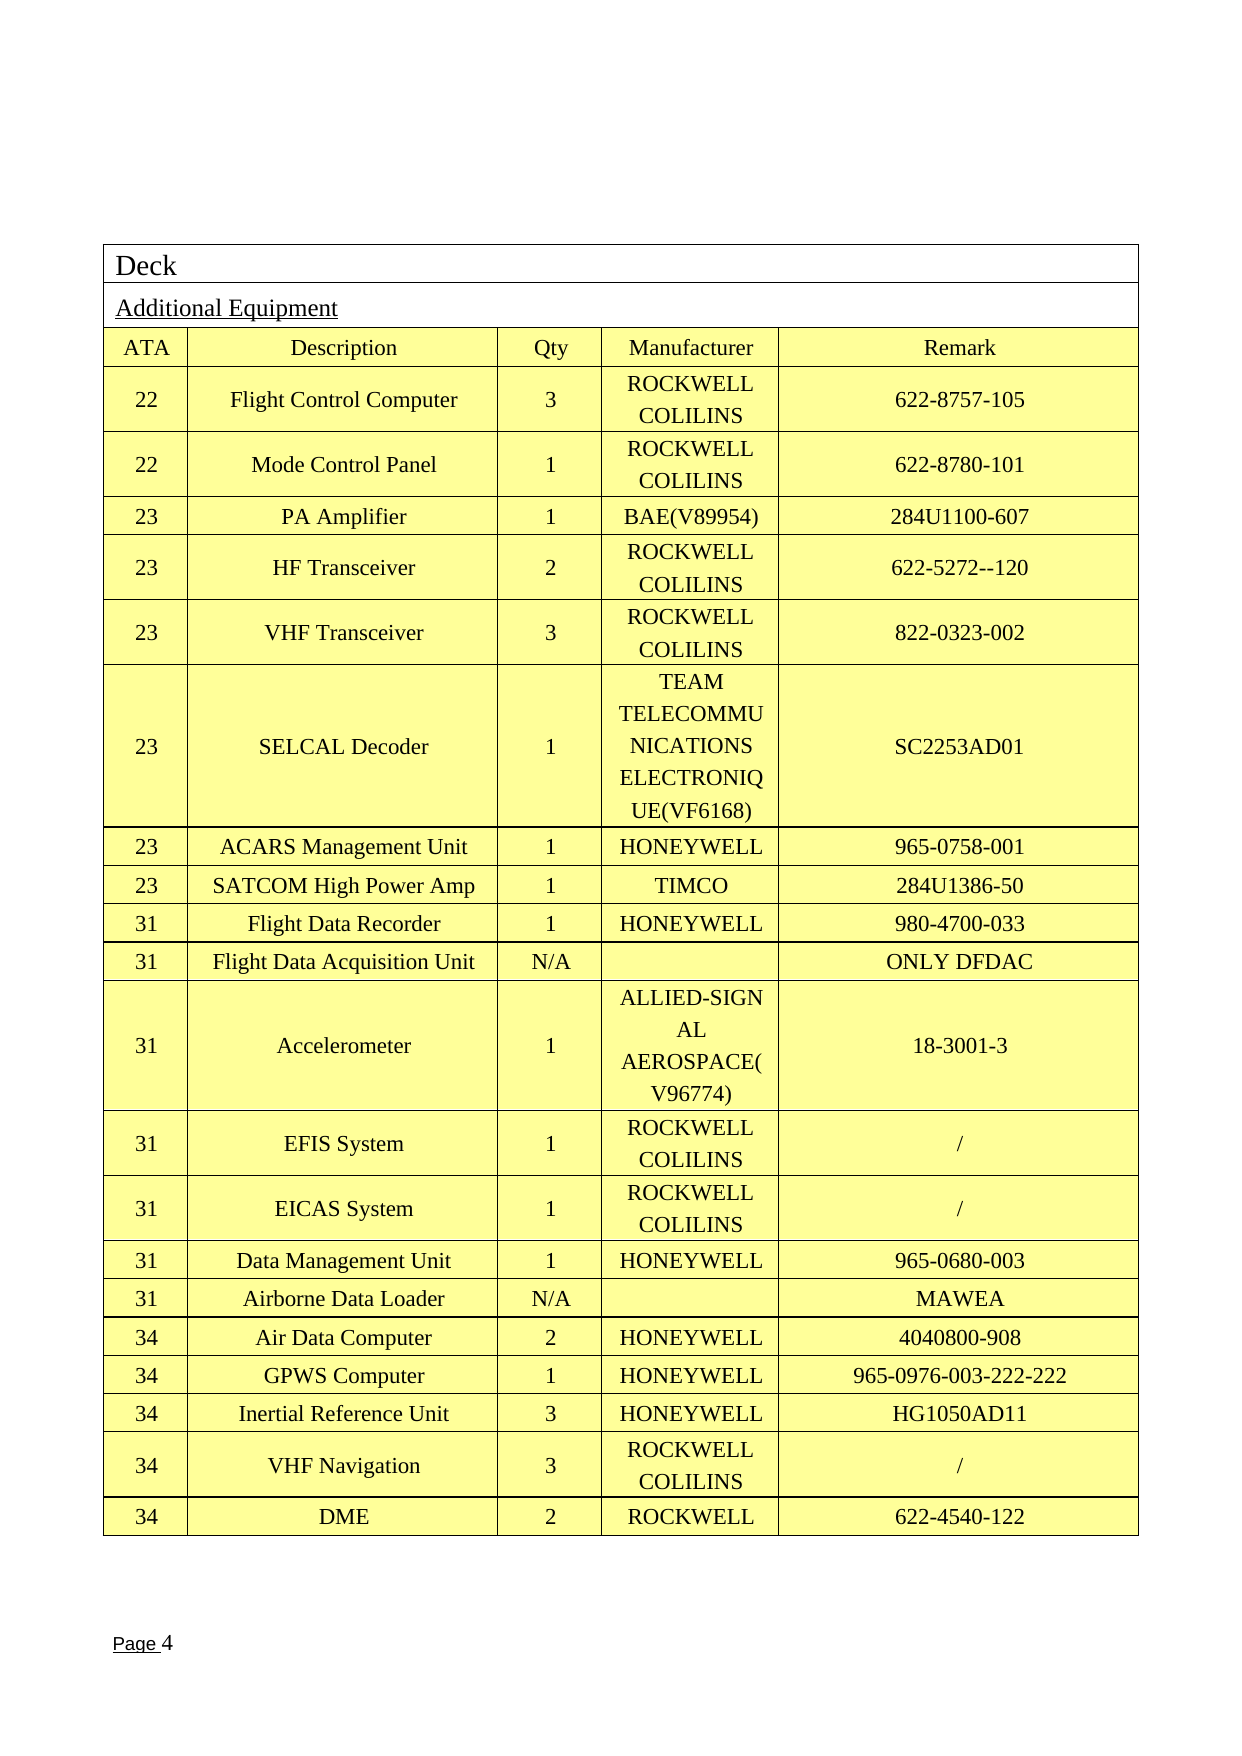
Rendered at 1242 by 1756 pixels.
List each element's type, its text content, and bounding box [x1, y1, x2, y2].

table_cell Flight Control Computer [188, 367, 497, 431]
table_cell N/A [498, 943, 601, 979]
table_cell 1 [498, 981, 601, 1109]
table_cell TEAM TELECOMMU NICATIONS ELECTRONIQ UE(VF6168) [602, 665, 778, 826]
table_cell 31 [104, 943, 187, 979]
table_cell DME [188, 1498, 497, 1535]
table_cell SATCOM High Power Amp [188, 866, 497, 903]
table_cell 3 [498, 1432, 601, 1496]
table_cell 2 [498, 1318, 601, 1355]
table_cell Manufacturer [602, 328, 778, 366]
table_cell Description [188, 328, 497, 366]
table_cell 622-4540-122 [779, 1498, 1138, 1535]
table_cell Additional Equipment [104, 283, 1138, 327]
table_cell 23 [104, 600, 187, 664]
table_cell 34 [104, 1318, 187, 1355]
table_cell VHF Transceiver [188, 600, 497, 664]
table_cell [602, 1279, 778, 1316]
table_cell / [779, 1176, 1138, 1239]
table_cell 1 [498, 497, 601, 534]
table_cell 23 [104, 535, 187, 599]
table_cell 3 [498, 1394, 601, 1431]
table_cell ROCKWELL COLILINS [602, 1176, 778, 1239]
table_cell 22 [104, 432, 187, 496]
table_cell ROCKWELL [602, 1498, 778, 1535]
table_cell 31 [104, 1111, 187, 1175]
table_cell 1 [498, 432, 601, 496]
table_cell 980-4700-033 [779, 904, 1138, 941]
table_cell HONEYWELL [602, 1241, 778, 1278]
table_cell / [779, 1111, 1138, 1175]
table_cell 965-0976-003-222-222 [779, 1356, 1138, 1393]
table_cell / [779, 1432, 1138, 1496]
table_cell 622-8780-101 [779, 432, 1138, 496]
table_cell 965-0758-001 [779, 828, 1138, 865]
table_cell 1 [498, 1241, 601, 1278]
table_cell ACARS Management Unit [188, 828, 497, 865]
table_cell 23 [104, 497, 187, 534]
table_cell 284U1100-607 [779, 497, 1138, 534]
table_cell ROCKWELL COLILINS [602, 535, 778, 599]
table_cell 284U1386-50 [779, 866, 1138, 903]
table_cell 34 [104, 1432, 187, 1496]
table_cell 31 [104, 1279, 187, 1316]
table_cell 622-8757-105 [779, 367, 1138, 431]
table_cell Accelerometer [188, 981, 497, 1109]
table_cell TIMCO [602, 866, 778, 903]
table_cell 1 [498, 665, 601, 826]
table_cell 31 [104, 1241, 187, 1278]
table_cell 3 [498, 367, 601, 431]
table_cell HG1050AD11 [779, 1394, 1138, 1431]
table_cell 1 [498, 866, 601, 903]
table_cell ATA [104, 328, 187, 366]
table_cell GPWS Computer [188, 1356, 497, 1393]
table_cell SC2253AD01 [779, 665, 1138, 826]
table_cell ROCKWELL COLILINS [602, 367, 778, 431]
table_cell HONEYWELL [602, 1356, 778, 1393]
table_cell ROCKWELL COLILINS [602, 1111, 778, 1175]
table_cell Flight Data Acquisition Unit [188, 943, 497, 979]
table_cell N/A [498, 1279, 601, 1316]
table_cell ROCKWELL COLILINS [602, 600, 778, 664]
table_cell 23 [104, 665, 187, 826]
table_cell 965-0680-003 [779, 1241, 1138, 1278]
table_cell 1 [498, 904, 601, 941]
table_cell HONEYWELL [602, 904, 778, 941]
table_cell Flight Data Recorder [188, 904, 497, 941]
table_cell Remark [779, 328, 1138, 366]
table_cell MAWEA [779, 1279, 1138, 1316]
table_header Deck [104, 245, 1138, 282]
table_cell 1 [498, 828, 601, 865]
table_cell 31 [104, 1176, 187, 1239]
table_cell EICAS System [188, 1176, 497, 1239]
table_cell [602, 943, 778, 979]
table_cell 622-5272--120 [779, 535, 1138, 599]
table_cell 34 [104, 1356, 187, 1393]
table_cell ALLIED-SIGN AL AEROSPACE( V96774) [602, 981, 778, 1109]
table_cell Mode Control Panel [188, 432, 497, 496]
table_cell 34 [104, 1394, 187, 1431]
table_cell 2 [498, 1498, 601, 1535]
table_cell HONEYWELL [602, 1394, 778, 1431]
table_cell Qty [498, 328, 601, 366]
table_cell PA Amplifier [188, 497, 497, 534]
table_cell 18-3001-3 [779, 981, 1138, 1109]
table_cell 2 [498, 535, 601, 599]
table_cell HONEYWELL [602, 1318, 778, 1355]
table_cell 22 [104, 367, 187, 431]
table_cell 1 [498, 1111, 601, 1175]
table_cell 822-0323-002 [779, 600, 1138, 664]
table_cell HF Transceiver [188, 535, 497, 599]
table_cell BAE(V89954) [602, 497, 778, 534]
table_cell SELCAL Decoder [188, 665, 497, 826]
table_cell 34 [104, 1498, 187, 1535]
table_cell 3 [498, 600, 601, 664]
table_cell Airborne Data Loader [188, 1279, 497, 1316]
table_cell Inertial Reference Unit [188, 1394, 497, 1431]
table_cell 1 [498, 1176, 601, 1239]
table_cell VHF Navigation [188, 1432, 497, 1496]
table_cell ROCKWELL COLILINS [602, 1432, 778, 1496]
table_cell 1 [498, 1356, 601, 1393]
table_cell HONEYWELL [602, 828, 778, 865]
table_cell Air Data Computer [188, 1318, 497, 1355]
table_cell 23 [104, 828, 187, 865]
table_cell EFIS System [188, 1111, 497, 1175]
table_cell 31 [104, 981, 187, 1109]
table_cell 4040800-908 [779, 1318, 1138, 1355]
table_cell ONLY DFDAC [779, 943, 1138, 979]
table_cell Data Management Unit [188, 1241, 497, 1278]
table_cell 23 [104, 866, 187, 903]
table_cell ROCKWELL COLILINS [602, 432, 778, 496]
table_cell 31 [104, 904, 187, 941]
